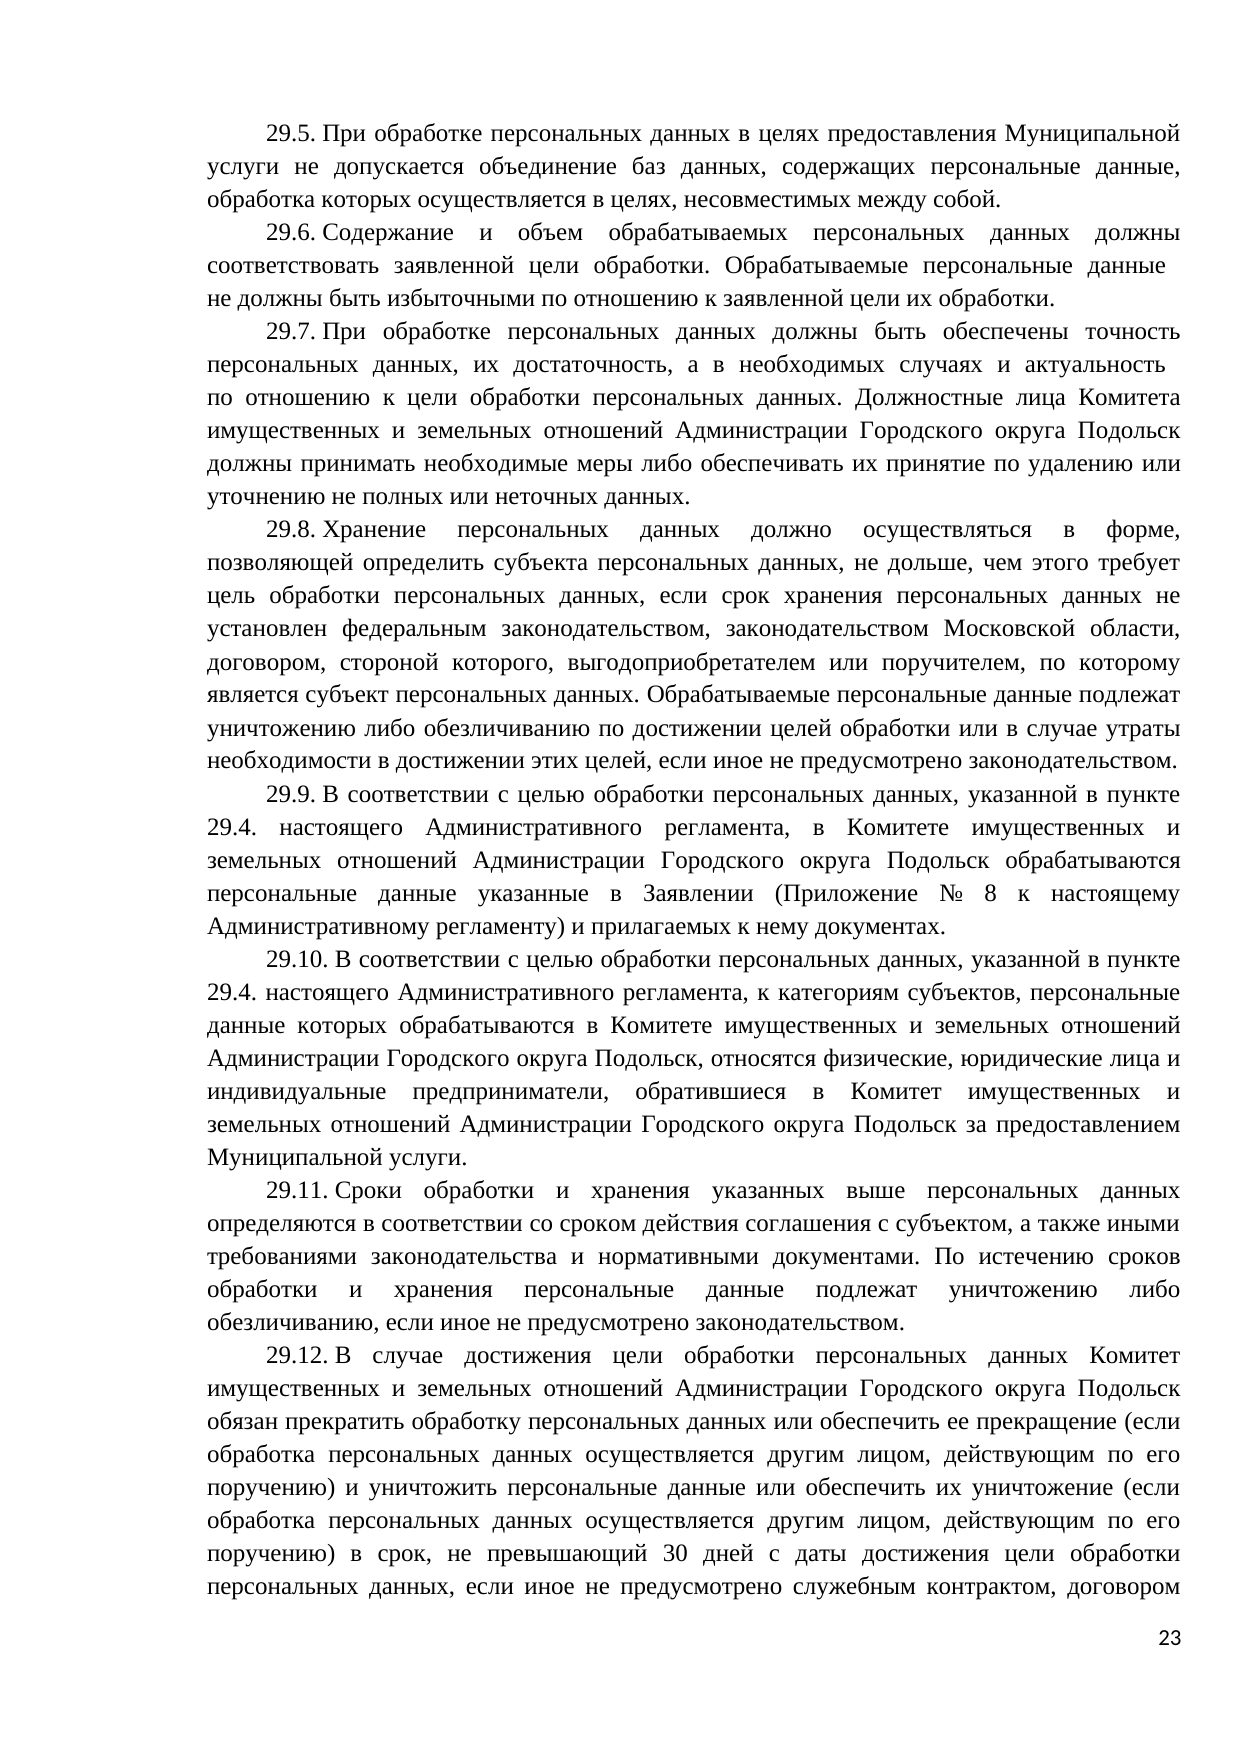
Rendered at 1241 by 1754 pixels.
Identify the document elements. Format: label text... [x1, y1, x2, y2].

list 29.5. При обработке персональных данных в целях предоставления Муниципальной услуги не допускается объединение баз данных, содержащих персональные данные, обработка которых осуществляется в целях, несовместимых между собой. [207, 118, 1181, 213]
list 29.11. Сроки обработки и хранения указанных выше персональных данных определяются в соответствии со сроком действия соглашения с субъектом, а также иными требованиями законодательства и нормативными документами. По истечению сроков обработки и хранения персональные данные подлежат уничтожению либо обезличиванию, если иное не предусмотрено законодательством. [207, 1175, 1181, 1336]
list 29.9. В соответствии с целью обработки персональных данных, указанной в пункте 29.4. настоящего Административного регламента, в Комитете имущественных и земельных отношений Администрации Городского округа Подольск обрабатываются персональные данные указанные в Заявлении (Приложение № 8 к настоящему Административному регламенту) и прилагаемых к нему документах. [207, 779, 1181, 939]
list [207, 1340, 1181, 1600]
list 29.6. Содержание и объем обрабатываемых персональных данных должны соответствовать заявленной цели обработки. Обрабатываемые персональные данные не должны быть избыточными по отношению к заявленной цели их обработки. [207, 217, 1181, 312]
list 29.7. При обработке персональных данных должны быть обеспечены точность персональных данных, их достаточность, а в необходимых случаях и актуальность по отношению к цели обработки персональных данных. Должностные лица Комитета имущественных и земельных отношений Администрации Городского округа Подольск должны принимать необходимые меры либо обеспечивать их принятие по удалению или уточнению не полных или неточных данных. [207, 316, 1181, 510]
list 29.8. Хранение персональных данных должно осуществляться в форме, позволяющей определить субъекта персональных данных, не дольше, чем этого требует цель обработки персональных данных, если срок хранения персональных данных не установлен федеральным законодательством, законодательством Московской области, договором, стороной которого, выгодоприобретателем или поручителем, по которому является субъект персональных данных. Обрабатываемые персональные данные подлежат уничтожению либо обезличиванию по достижении целей обработки или в случае утраты необходимости в достижении этих целей, если иное не предусмотрено законодательством. [207, 514, 1181, 774]
list 29.10. В соответствии с целью обработки персональных данных, указанной в пункте 29.4. настоящего Административного регламента, к категориям субъектов, персональные данные которых обрабатываются в Комитете имущественных и земельных отношений Администрации Городского округа Подольск, относятся физические, юридические лица и индивидуальные предприниматели, обратившиеся в Комитет имущественных и земельных отношений Администрации Городского округа Подольск за предоставлением Муниципальной услуги. [207, 944, 1181, 1171]
